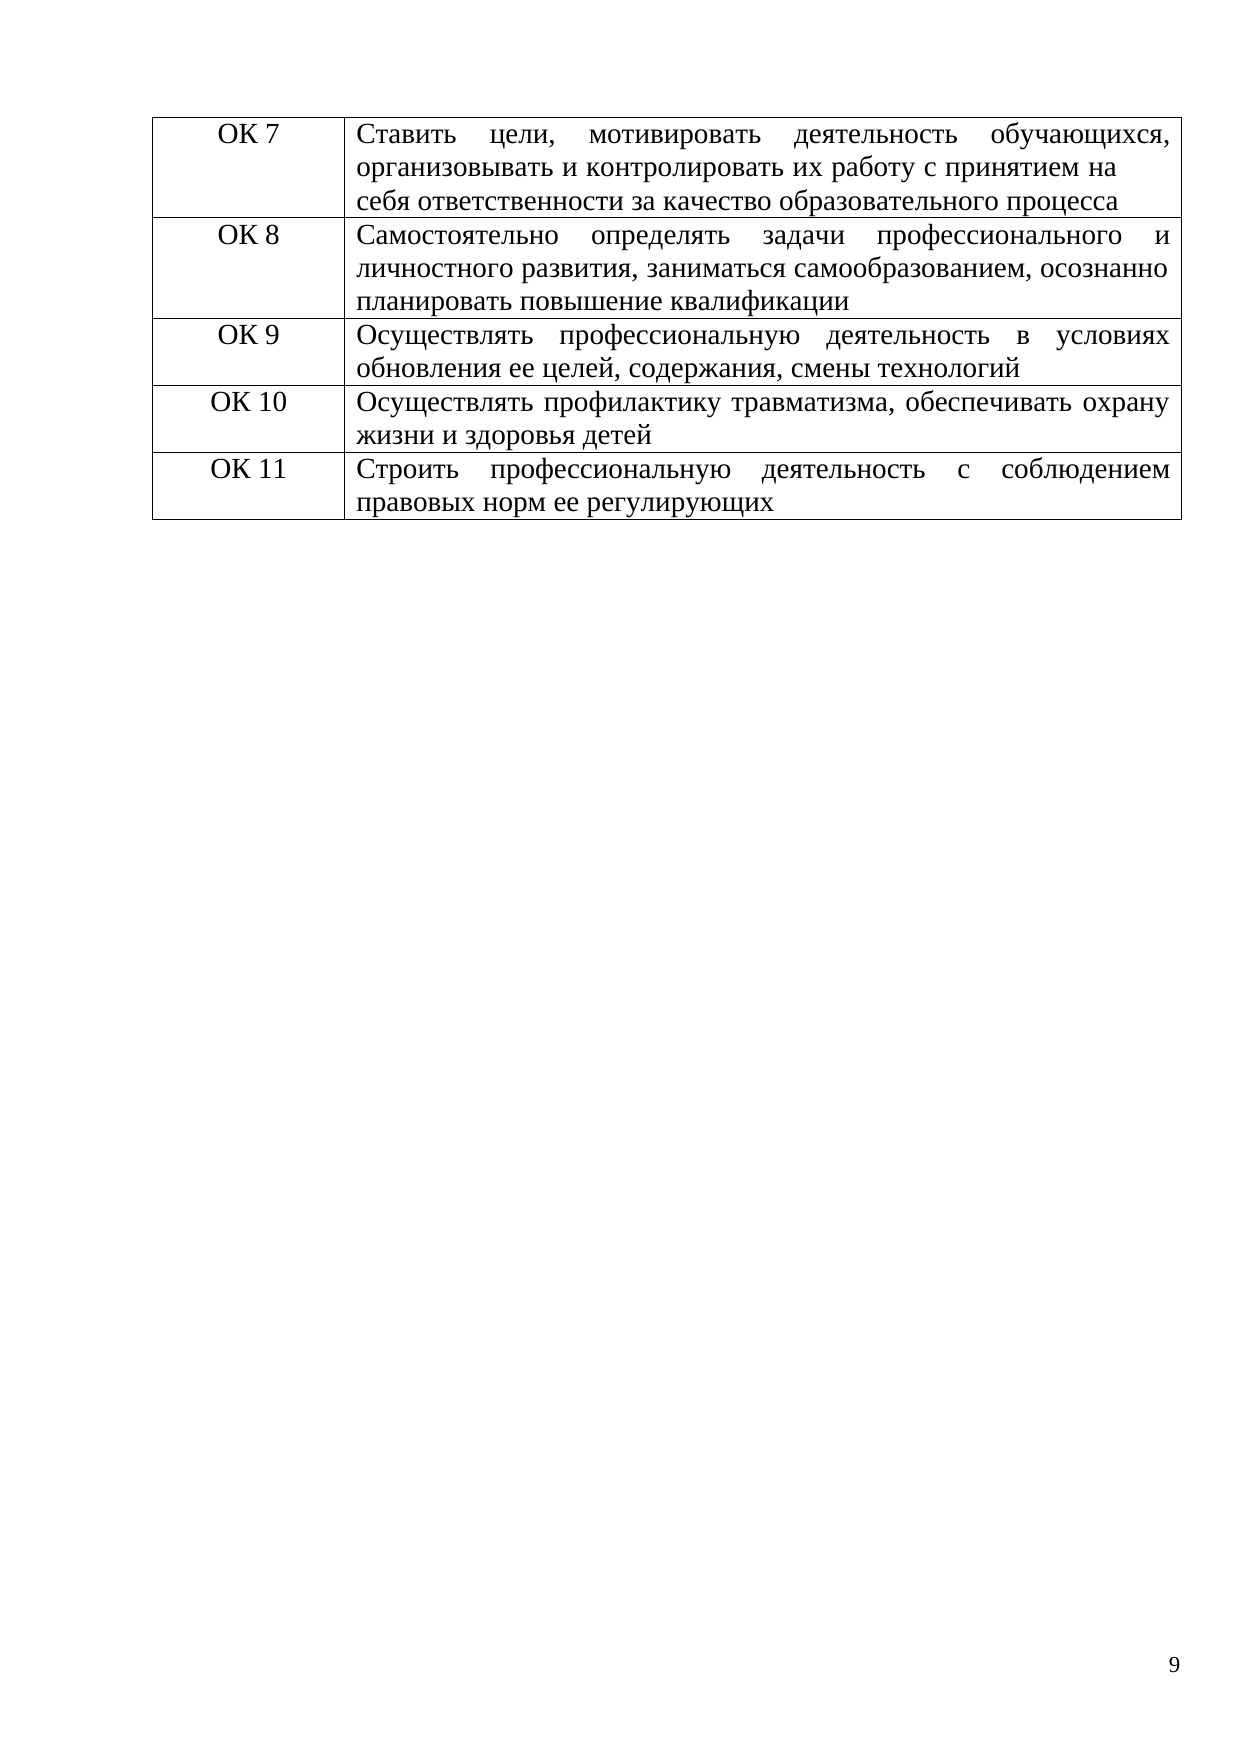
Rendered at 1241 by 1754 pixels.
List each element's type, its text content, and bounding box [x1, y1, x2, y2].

table_cell ОК 8 [153, 218, 344, 318]
table_cell Осуществлять профессиональную деятельность в условиях обновления ее целей, содержания, смены технологий [345, 319, 1181, 385]
table_cell Строить профессиональную деятельность с соблюдением правовых норм ее регулирующих [345, 453, 1181, 519]
table_cell ОК 10 [153, 386, 344, 452]
table_cell Ставить цели, мотивировать деятельность обучающихся, организовывать и контролировать их работу с принятием на себя ответственности за качество образовательного процесса [345, 118, 1181, 217]
table_cell Самостоятельно определять задачи профессионального и личностного развития, заниматься самообразованием, осознанно планировать повышение квалификации [345, 218, 1181, 318]
table_cell ОК 7 [153, 118, 344, 217]
table_cell ОК 11 [153, 453, 344, 519]
table_cell ОК 9 [153, 319, 344, 385]
table_cell Осуществлять профилактику травматизма, обеспечивать охрану жизни и здоровья детей [345, 386, 1181, 452]
